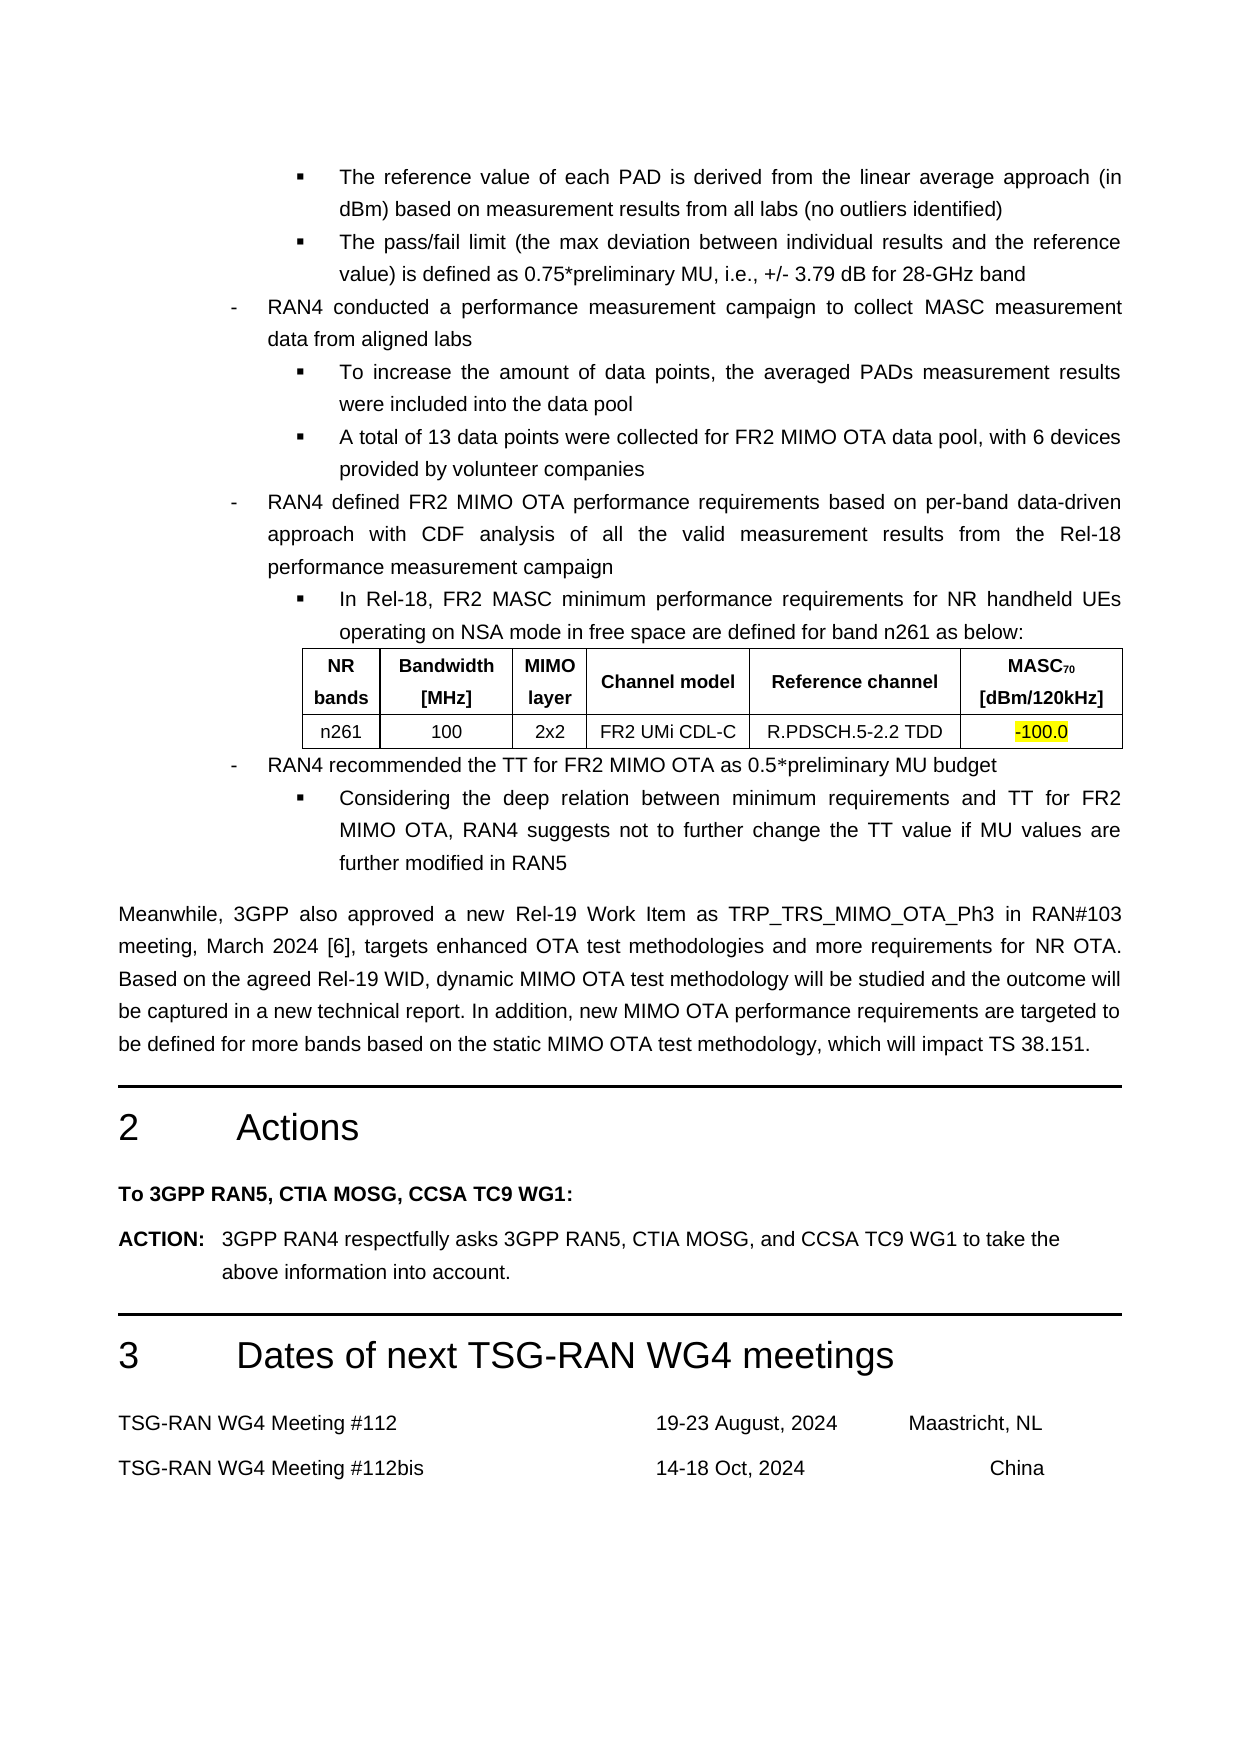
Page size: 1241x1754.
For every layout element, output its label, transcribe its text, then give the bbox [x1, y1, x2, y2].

list - RAN4 defined FR2 MIMO OTA performance requirements based on per-band data-driven approach with CDF analysis of all the valid measurement results from the Rel-18 performance measurement campaign [230, 486, 1122, 583]
text TSG-RAN WG4 Meeting #112bis 14-18 Oct, 2024 China [118, 1451, 1122, 1484]
table_header MASC70 [dBm/120kHz] [961, 649, 1122, 714]
table_cell -100.0 [961, 715, 1122, 748]
table_cell FR2 UMi CDL-C [587, 715, 749, 748]
list To increase the amount of data points, the averaged PADs measurement results were included into the data pool [295, 356, 1122, 421]
list A total of 13 data points were collected for FR2 MIMO OTA data pool, with 6 devices provided by volunteer companies [295, 421, 1122, 486]
table_cell 100 [381, 715, 512, 748]
table_header Bandwidth [MHz] [381, 649, 512, 714]
subtitle 3 Dates of next TSG-RAN WG4 meetings [118, 1316, 1122, 1387]
table_cell R.PDSCH.5-2.2 TDD [750, 715, 960, 748]
table_header Channel model [587, 649, 749, 714]
list The pass/fail limit (the max deviation between individual results and the reference value) is defined as 0.75*preliminary MU, i.e., +/- 3.79 dB for 28-GHz band [295, 226, 1122, 291]
list In Rel-18, FR2 MASC minimum performance requirements for NR handheld UEs operating on NSA mode in free space are defined for band n261 as below: [295, 583, 1122, 648]
text To 3GPP RAN5, CTIA MOSG, CCSA TC9 WG1: [118, 1178, 1122, 1211]
list - RAN4 recommended the TT for FR2 MIMO OTA as 0.5*preliminary MU budget [230, 749, 1122, 781]
table_cell 2x2 [513, 715, 586, 748]
table_header NR bands [303, 649, 379, 714]
table_header MIMO layer [513, 649, 586, 714]
list - RAN4 conducted a performance measurement campaign to collect MASC measurement data from aligned labs [230, 291, 1122, 356]
list The reference value of each PAD is derived from the linear average approach (in dBm) based on measurement results from all labs (no outliers identified) [295, 161, 1122, 226]
table_header Reference channel [750, 649, 960, 714]
subtitle 2 Actions [118, 1088, 1122, 1159]
text Meanwhile, 3GPP also approved a new Rel-19 Work Item as TRP_TRS_MIMO_OTA_Ph3 in RAN#103 meeting, March 2024 [6], targets enhanced OTA test methodologies and more requirements for NR OTA. Based on the agreed Rel-19 WID, dynamic MIMO OTA test methodology will be studied and the outcome will be captured in a new technical report. In addition, new MIMO OTA performance requirements are targeted to be defined for more bands based on the static MIMO OTA test methodology, which will impact TS 38.151. [118, 897, 1122, 1060]
text ACTION: 3GPP RAN4 respectfully asks 3GPP RAN5, CTIA MOSG, and CCSA TC9 WG1 to take the above information into account. [118, 1223, 1122, 1288]
list Considering the deep relation between minimum requirements and TT for FR2 MIMO OTA, RAN4 suggests not to further change the TT value if MU values are further modified in RAN5 [295, 781, 1122, 879]
table_cell n261 [303, 715, 379, 748]
text TSG-RAN WG4 Meeting #112 19-23 August, 2024 Maastricht, NL [118, 1406, 1122, 1439]
